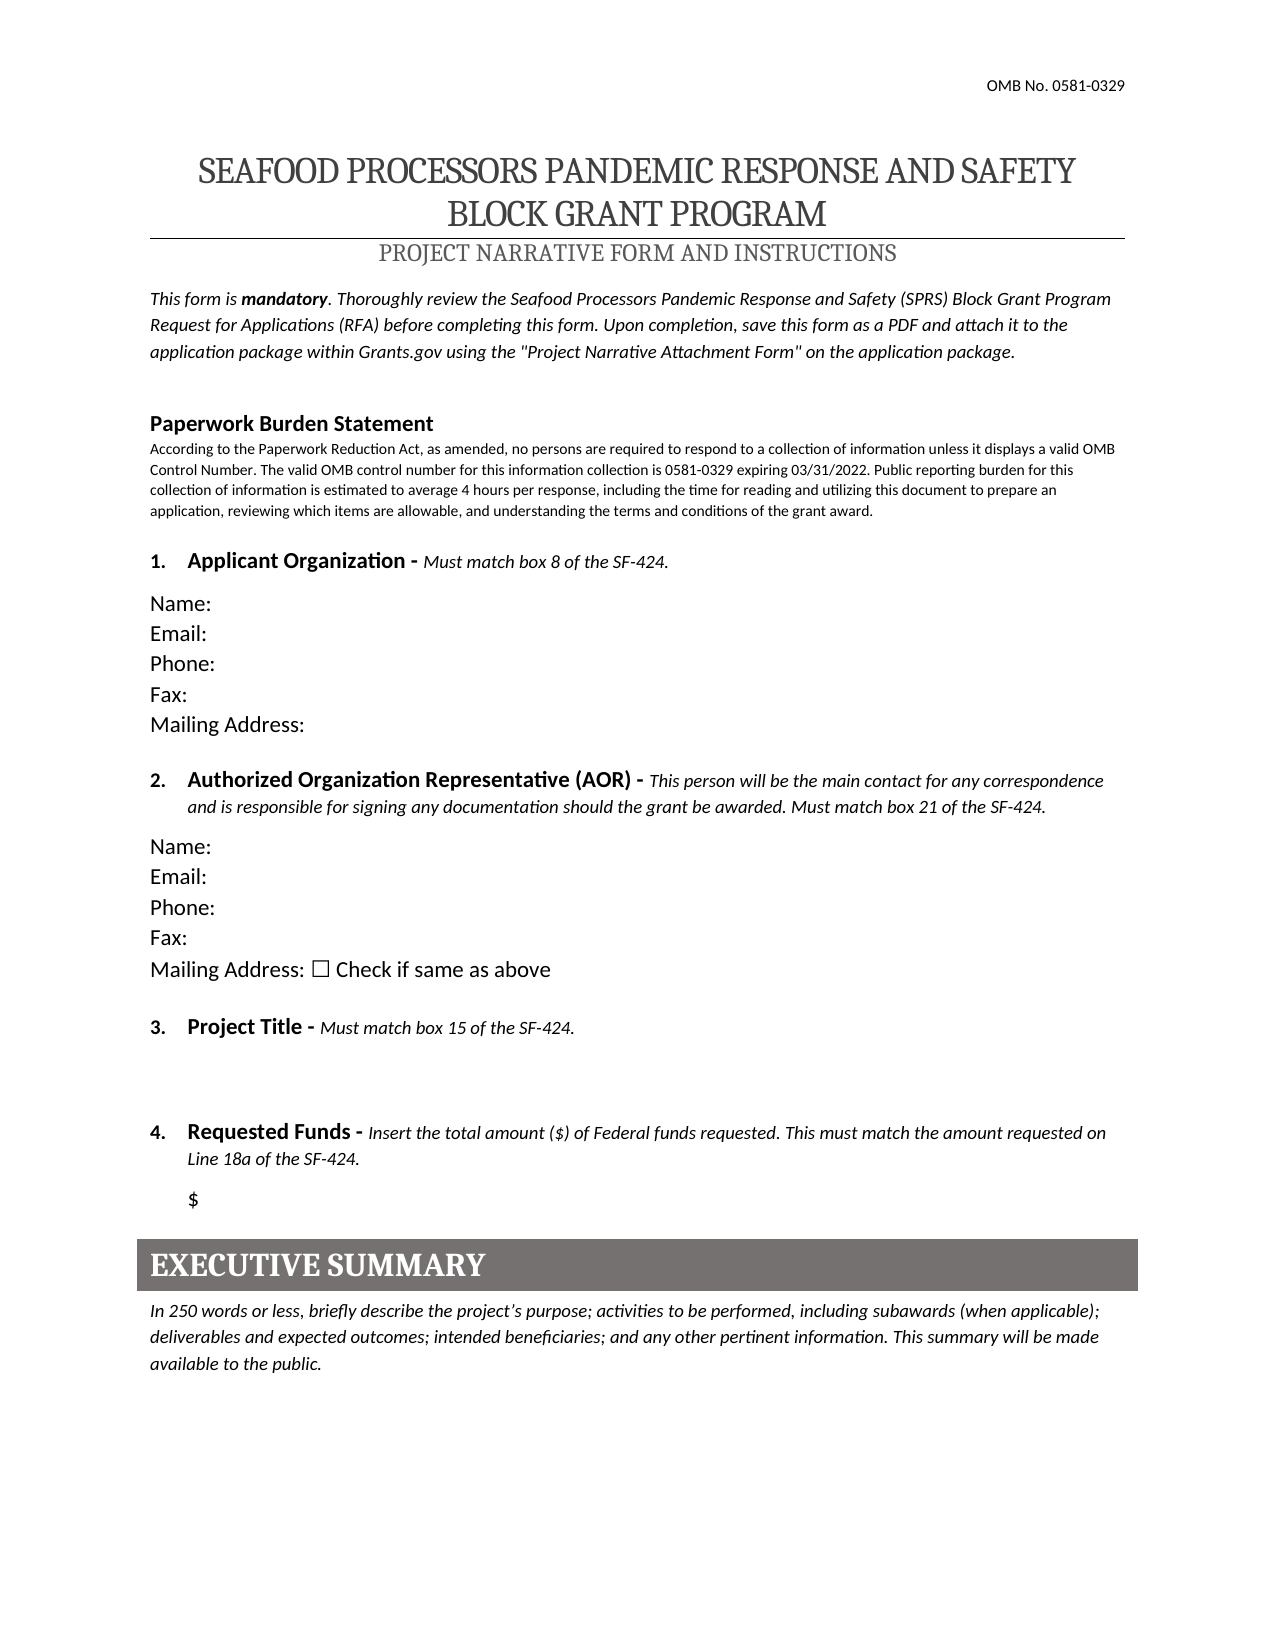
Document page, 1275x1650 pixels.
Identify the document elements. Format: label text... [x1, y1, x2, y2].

text Email: [150, 619, 1125, 647]
text $ [150, 1184, 1125, 1212]
text Phone: [150, 893, 1125, 921]
text Fax: [150, 923, 1125, 951]
text Paperwork Burden Statement [150, 409, 1125, 437]
title Seafood Processors Pandemic Response and Safety Block Grant Program [150, 150, 1125, 238]
text Mailing Address: [150, 710, 1125, 738]
text Mailing Address: Check if same as above [150, 953, 1125, 984]
text Name: [150, 589, 1125, 617]
text According to the Paperwork Reduction Act, as amended, no persons are required to respond to a collection of information unless it displays a valid OMB Control Number. The valid OMB control number for this information collection is 0581-0329 expiring 03/31/2022. Public reporting burden for this collection of information is estimated to average 4 hours per response, including the time for reading and utilizing this document to prepare an application, reviewing which items are allowable, and understanding the terms and conditions of the grant award. [150, 439, 1125, 520]
text In 250 words or less, briefly describe the project’s purpose; activities to be performed, including subawards (when applicable); deliverables and expected outcomes; intended beneficiaries; and any other pertinent information. This summary will be made available to the public. [150, 1299, 1125, 1375]
list Applicant Organization - Must match box 8 of the SF-424. [150, 546, 1125, 574]
text Name: [150, 832, 1125, 860]
text Fax: [150, 680, 1125, 708]
list Requested Funds - Insert the total amount ($) of Federal funds requested. This must match the amount requested on Line 18a of the SF-424. [150, 1117, 1125, 1170]
text Email: [150, 862, 1125, 890]
text This form is mandatory. Thoroughly review the Seafood Processors Pandemic Response and Safety (SPRS) Block Grant Program Request for Applications (RFA) before completing this form. Upon completion, save this form as a PDF and attach it to the application package within Grants.gov using the "Project Narrative Attachment Form" on the application package. [150, 287, 1125, 363]
text Phone: [150, 649, 1125, 678]
subtitle EXECUTIVE SUMMARY [142, 1244, 1133, 1286]
list Authorized Organization Representative (AOR) - This person will be the main contact for any correspondence and is responsible for signing any documentation should the grant be awarded. Must match box 21 of the SF-424. [150, 765, 1125, 818]
list Project Title - Must match box 15 of the SF-424. [150, 1012, 1125, 1040]
subtitle PROJECT NARRATIVE FORM AND INSTRUCTIONS [150, 239, 1125, 268]
